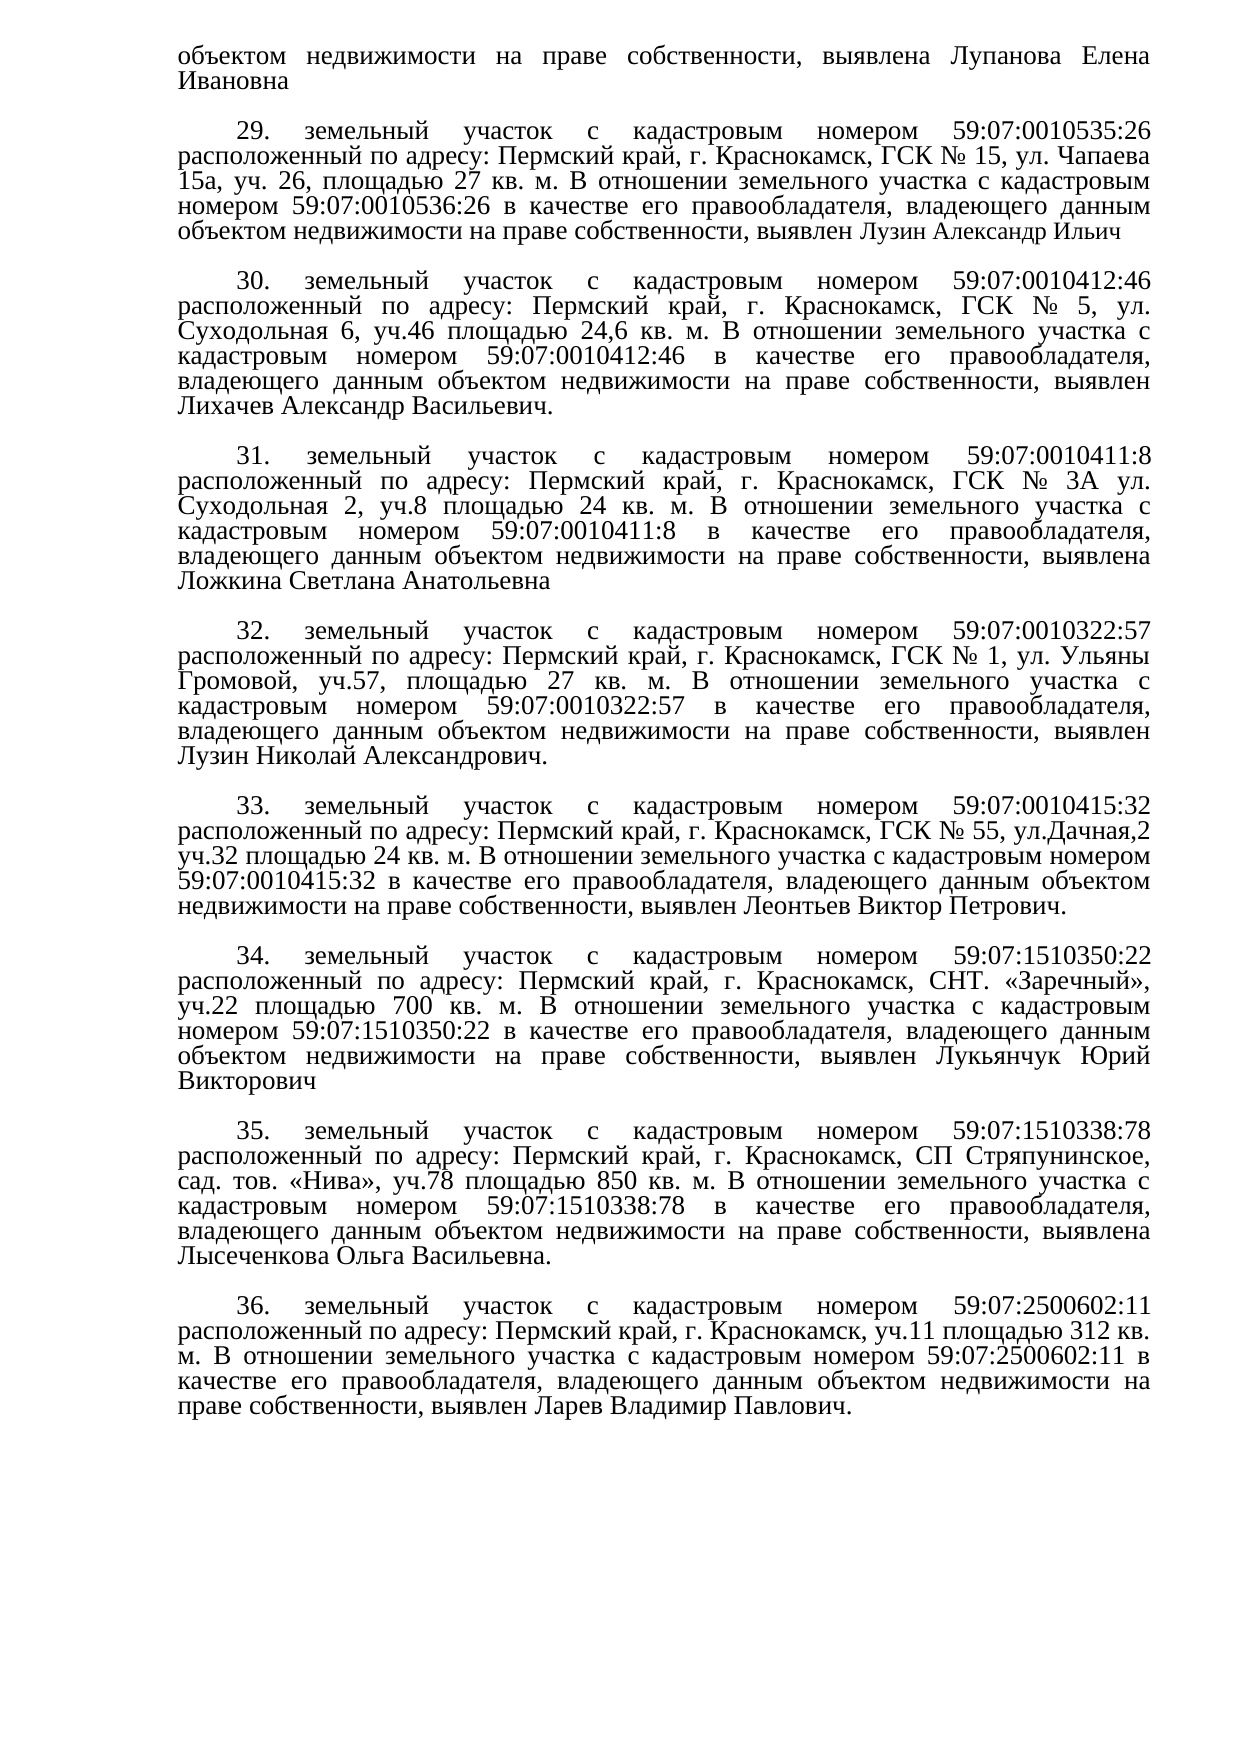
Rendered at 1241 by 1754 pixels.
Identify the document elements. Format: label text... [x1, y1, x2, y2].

text 32. земельный участок с кадастровым номером 59:07:0010322:57 расположенный по адресу: Пермский край, г. Краснокамск, ГСК № 1, ул. Ульяны Громовой, уч.57, площадью 27 кв. м. В отношении земельного участка с кадастровым номером 59:07:0010322:57 в качестве его правообладателя, владеющего данным объектом недвижимости на праве собственности, выявлен Лузин Николай Александрович. [177, 619, 1152, 769]
text 34. земельный участок с кадастровым номером 59:07:1510350:22 расположенный по адресу: Пермский край, г. Краснокамск, СНТ. «Заречный», уч.22 площадью 700 кв. м. В отношении земельного участка с кадастровым номером 59:07:1510350:22 в качестве его правообладателя, владеющего данным объектом недвижимости на праве собственности, выявлен Лукьянчук Юрий Викторович [177, 944, 1152, 1094]
text 36. земельный участок с кадастровым номером 59:07:2500602:11 расположенный по адресу: Пермский край, г. Краснокамск, уч.11 площадью 312 кв. м. В отношении земельного участка с кадастровым номером 59:07:2500602:11 в качестве его правообладателя, владеющего данным объектом недвижимости на праве собственности, выявлен Ларев Владимир Павлович. [177, 1294, 1152, 1419]
text 29. земельный участок с кадастровым номером 59:07:0010535:26 расположенный по адресу: Пермский край, г. Краснокамск, ГСК № 15, ул. Чапаева 15а, уч. 26, площадью 27 кв. м. В отношении земельного участка с кадастровым номером 59:07:0010536:26 в качестве его правообладателя, владеющего данным объектом недвижимости на праве собственности, выявлен Лузин Александр Ильич [177, 119, 1152, 244]
text 30. земельный участок с кадастровым номером 59:07:0010412:46 расположенный по адресу: Пермский край, г. Краснокамск, ГСК № 5, ул. Суходольная 6, уч.46 площадью 24,6 кв. м. В отношении земельного участка с кадастровым номером 59:07:0010412:46 в качестве его правообладателя, владеющего данным объектом недвижимости на праве собственности, выявлен Лихачев Александр Васильевич. [177, 269, 1152, 419]
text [177, 44, 1152, 94]
text 35. земельный участок с кадастровым номером 59:07:1510338:78 расположенный по адресу: Пермский край, г. Краснокамск, СП Стряпунинское, сад. тов. «Нива», уч.78 площадью 850 кв. м. В отношении земельного участка с кадастровым номером 59:07:1510338:78 в качестве его правообладателя, владеющего данным объектом недвижимости на праве собственности, выявлена Лысеченкова Ольга Васильевна. [177, 1119, 1152, 1269]
text 33. земельный участок с кадастровым номером 59:07:0010415:32 расположенный по адресу: Пермский край, г. Краснокамск, ГСК № 55, ул.Дачная,2 уч.32 площадью 24 кв. м. В отношении земельного участка с кадастровым номером 59:07:0010415:32 в качестве его правообладателя, владеющего данным объектом недвижимости на праве собственности, выявлен Леонтьев Виктор Петрович. [177, 794, 1152, 919]
text 31. земельный участок с кадастровым номером 59:07:0010411:8 расположенный по адресу: Пермский край, г. Краснокамск, ГСК № 3А ул. Суходольная 2, уч.8 площадью 24 кв. м. В отношении земельного участка с кадастровым номером 59:07:0010411:8 в качестве его правообладателя, владеющего данным объектом недвижимости на праве собственности, выявлена Ложкина Светлана Анатольевна [177, 444, 1152, 594]
